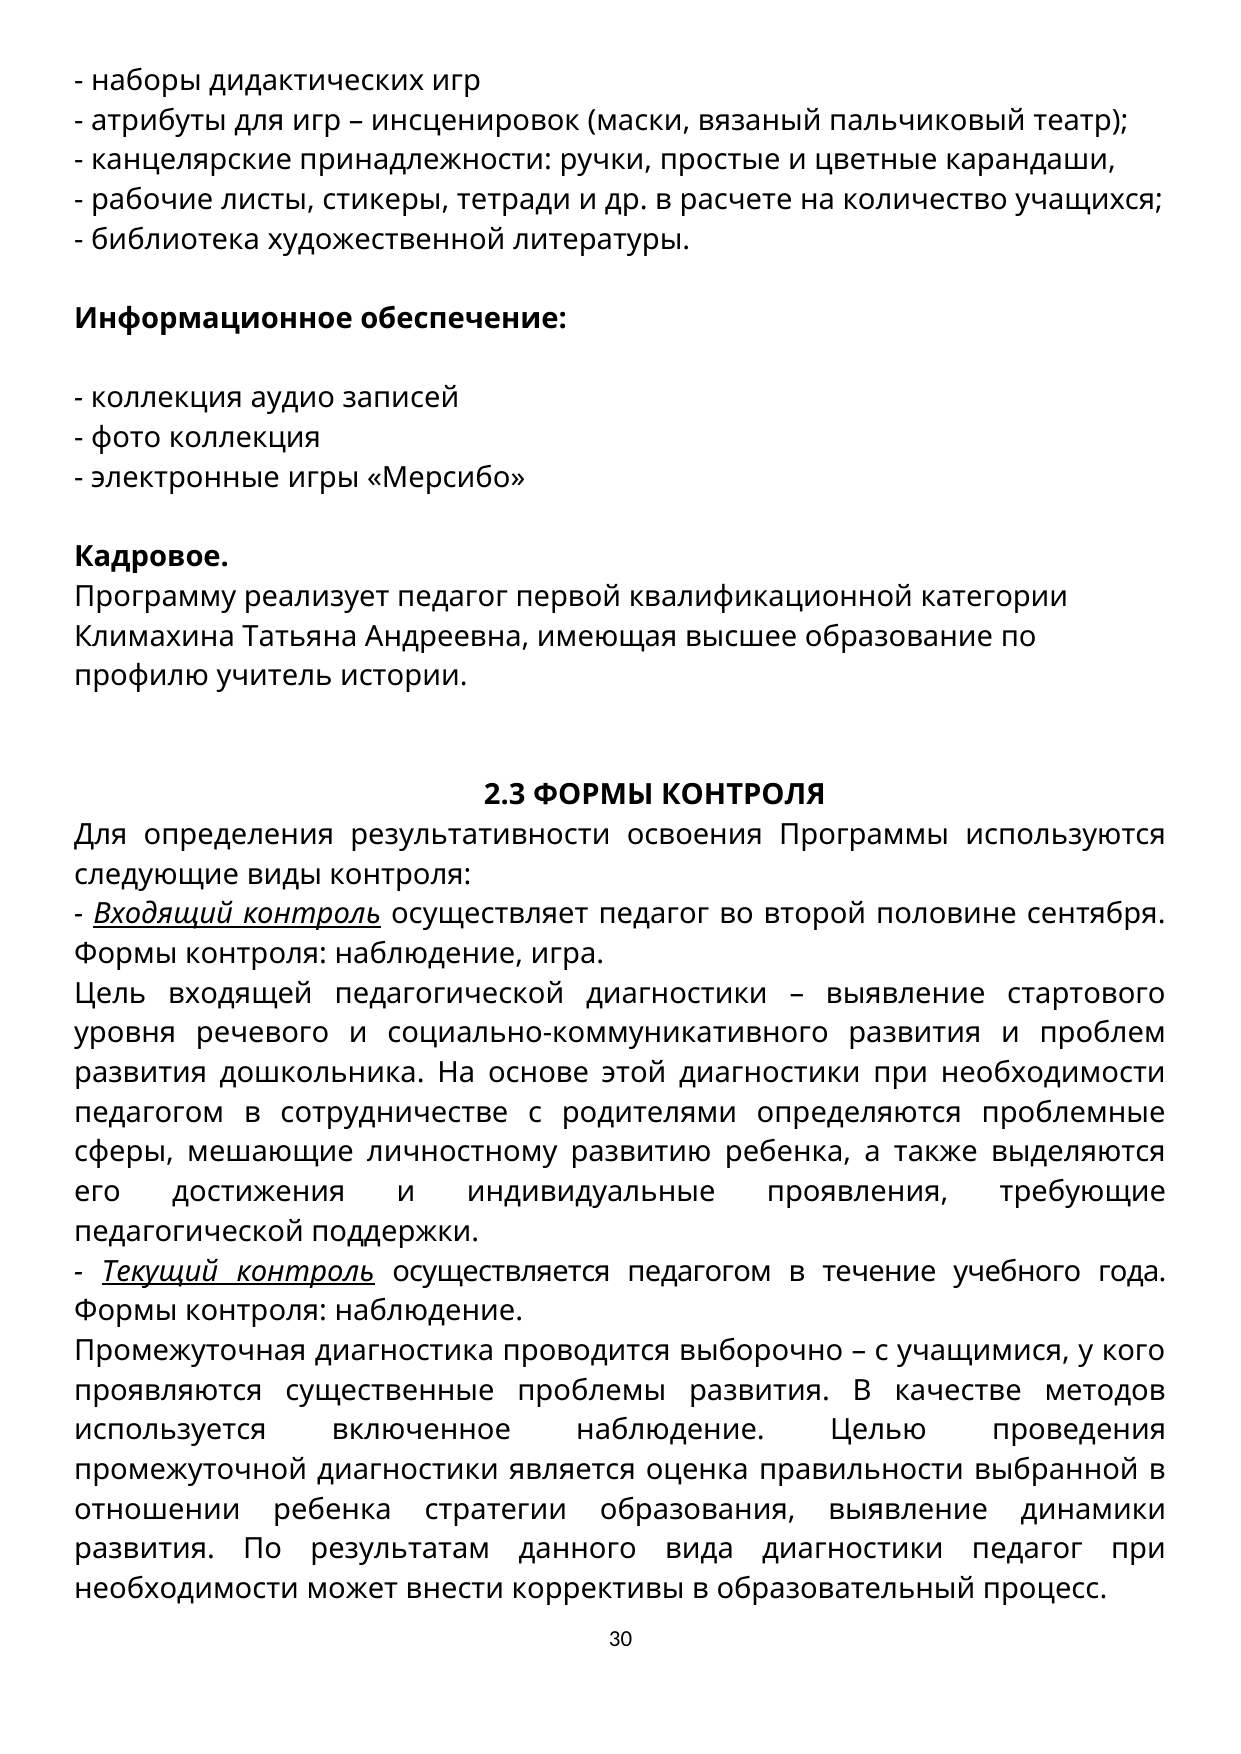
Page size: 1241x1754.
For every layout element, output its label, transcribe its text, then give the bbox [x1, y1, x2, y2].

text - Текущий контроль осуществляется педагогом в течение учебного года. Формы контроля: наблюдение. [74, 1250, 1167, 1329]
text - фото коллекция [74, 416, 1156, 456]
text Цель входящей педагогической диагностики – выявление стартового уровня речевого и социально-коммуникативного развития и проблем развития дошкольника. На основе этой диагностики при необходимости педагогом в сотрудничестве с родителями определяются проблемные сферы, мешающие личностному развитию ребенка, а также выделяются его достижения и индивидуальные проявления, требующие педагогической поддержки. [74, 972, 1167, 1250]
text - канцелярские принадлежности: ручки, простые и цветные карандаши, [74, 138, 1167, 178]
text - атрибуты для игр – инсценировок (маски, вязаный пальчиковый театр); [74, 99, 1167, 138]
text - библиотека художественной литературы. [74, 218, 1167, 258]
text Программу реализует педагог первой квалификационной категории Климахина Татьяна Андреевна, имеющая высшее образование по профилю учитель истории. [74, 575, 1156, 694]
text Для определения результативности освоения Программы используются следующие виды контроля: [74, 813, 1167, 893]
list 2.3 ФОРМЫ КОНТРОЛЯ [153, 773, 1156, 813]
text - Входящий контроль осуществляет педагог во второй половине сентября. Формы контроля: наблюдение, игра. [74, 893, 1167, 972]
text - наборы дидактических игр [74, 59, 1167, 99]
text - электронные игры «Мерсибо» [74, 456, 1156, 496]
text Информационное обеспечение: [74, 297, 1156, 337]
text - рабочие листы, стикеры, тетради и др. в расчете на количество учащихся; [74, 178, 1167, 218]
text - коллекция аудио записей [74, 377, 1156, 416]
text Промежуточная диагностика проводится выборочно – с учащимися, у кого проявляются существенные проблемы развития. В качестве методов используется включенное наблюдение. Целью проведения промежуточной диагностики является оценка правильности выбранной в отношении ребенка стратегии образования, выявление динамики развития. По результатам данного вида диагностики педагог при необходимости может внести коррективы в образовательный процесс. [74, 1329, 1167, 1607]
text Кадровое. [74, 535, 1156, 575]
